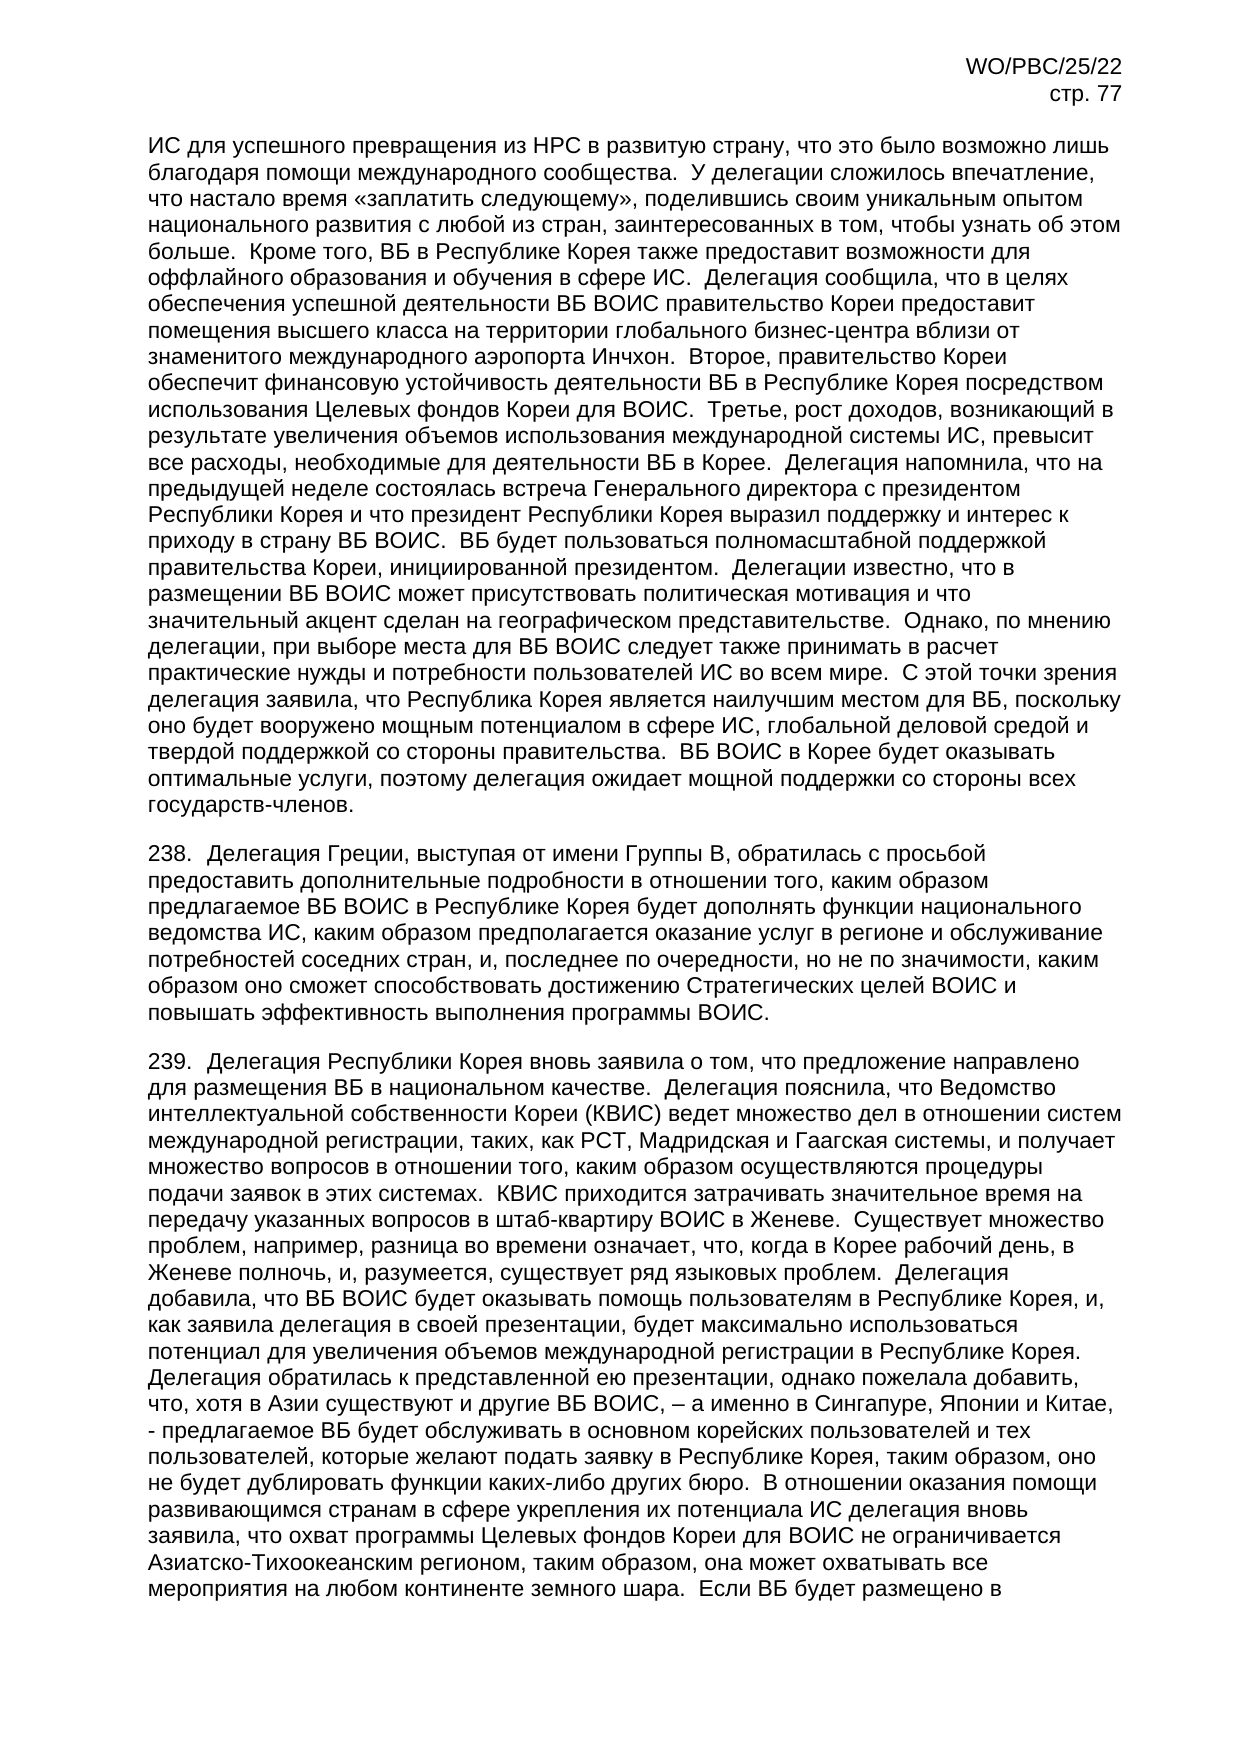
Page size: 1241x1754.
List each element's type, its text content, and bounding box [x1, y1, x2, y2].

text Делегация Греции, выступая от имени Группы B, обратилась с просьбой предоставить дополнительные подробности в отношении того, каким образом предлагаемое ВБ ВОИС в Республике Корея будет дополнять функции национального ведомства ИС, каким образом предполагается оказание услуг в регионе и обслуживание потребностей соседних стран, и, последнее по очередности, но не по значимости, каким образом оно сможет способствовать достижению Стратегических целей ВОИС и повышать эффективность выполнения программы ВОИС. [148, 840, 1122, 1025]
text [148, 132, 1122, 817]
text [148, 1048, 1122, 1601]
